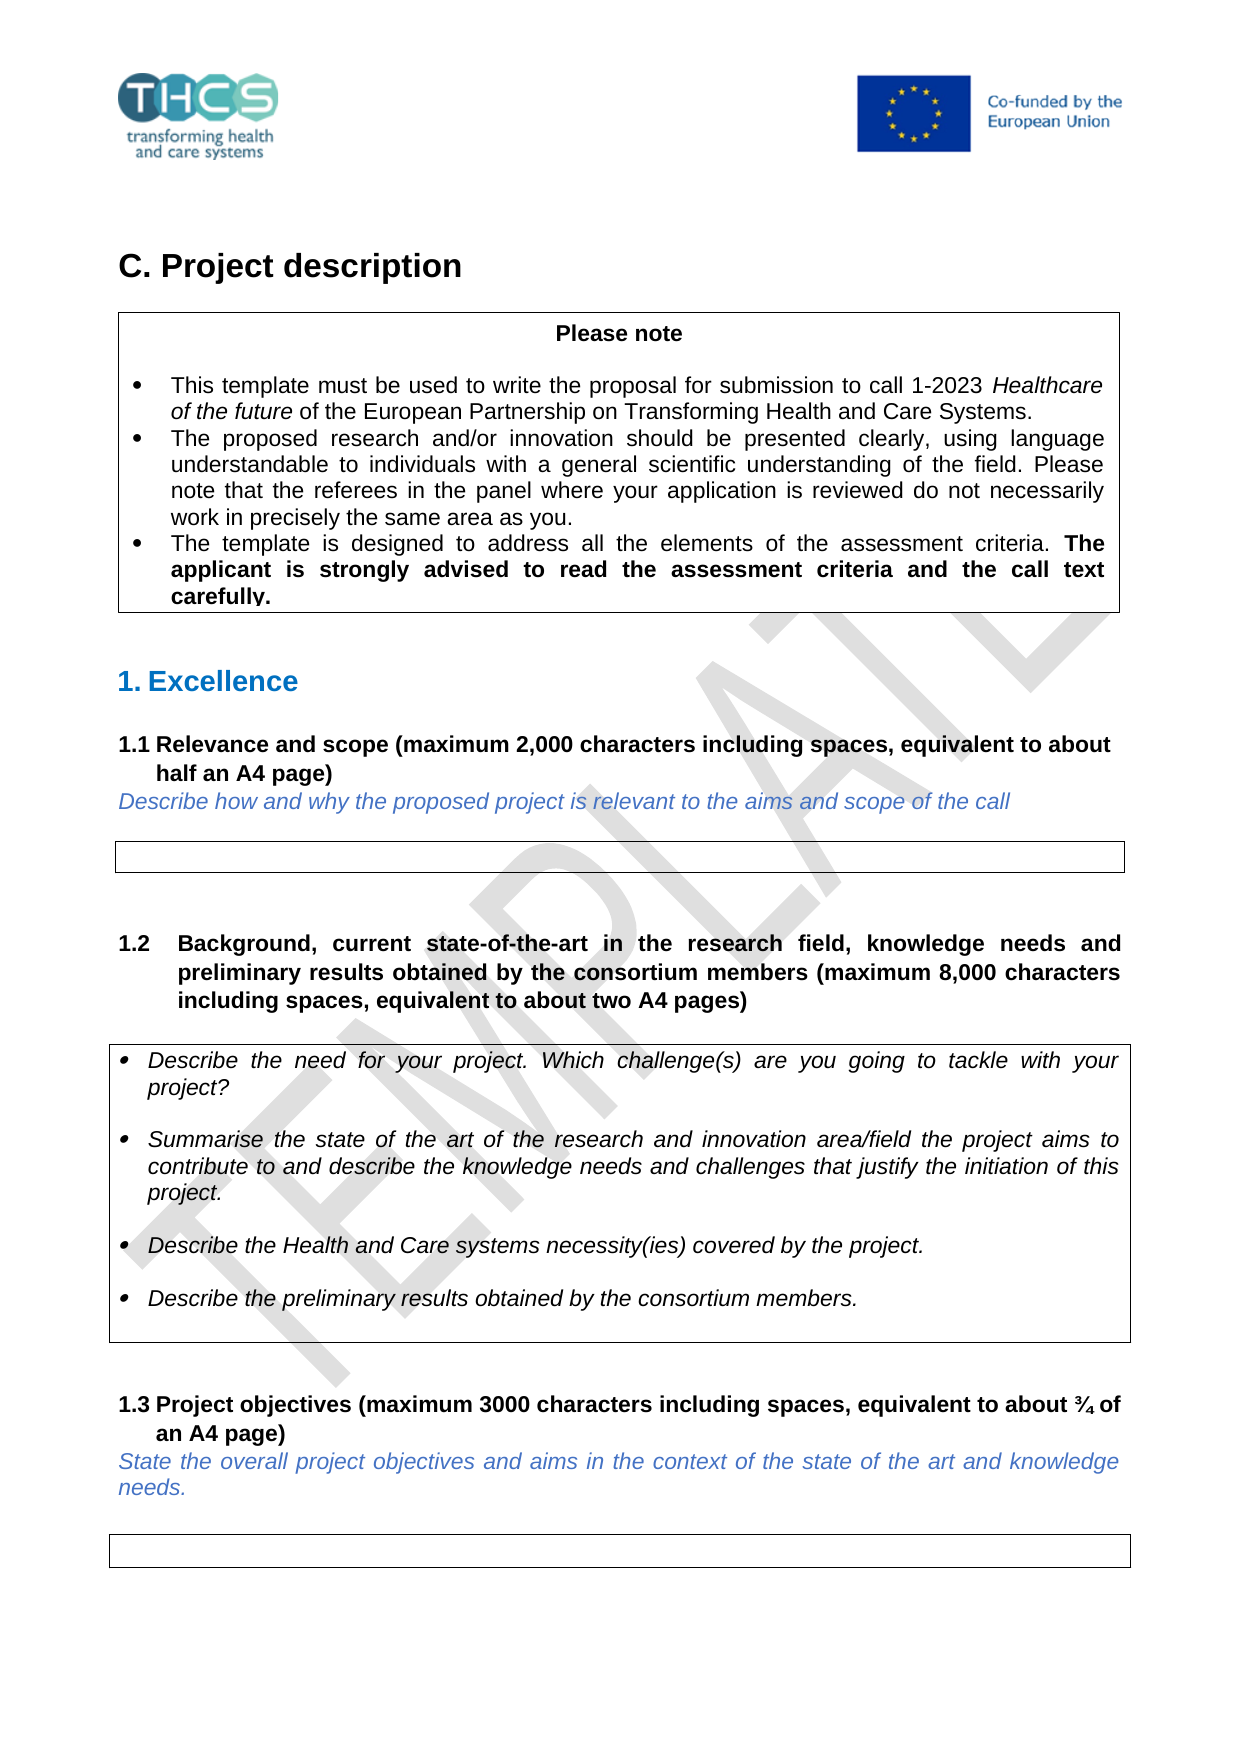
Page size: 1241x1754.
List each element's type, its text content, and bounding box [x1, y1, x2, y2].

list Project objectives (maximum 3000 characters including spaces, equivalent to about ¾ of an A4 page) [118, 1391, 1122, 1446]
list Background, current state-of-the-art in the research field, knowledge needs and preliminary results obtained by the consortium members (maximum 8,000 characters including spaces, equivalent to about two A4 pages) [118, 930, 1122, 1014]
text Describe how and why the proposed project is relevant to the aims and scope of the call [118, 788, 1122, 814]
picture [852, 72, 1130, 161]
picture [118, 73, 279, 160]
text State the overall project objectives and aims in the context of the state of the art and knowledge needs. [118, 1448, 1122, 1501]
list Summarise the state of the art of the research and innovation area/field the project aims to contribute to and describe the knowledge needs and challenges that justify the initiation of this project. [118, 1126, 1122, 1205]
list Describe the preliminary results obtained by the consortium members. [110, 1281, 1130, 1342]
list Excellence [117, 664, 1122, 698]
list Relevance and scope (maximum 2,000 characters including spaces, equivalent to about half an A4 page) [118, 731, 1122, 786]
subtitle C. Project description [118, 246, 1122, 285]
list Describe the need for your project. Which challenge(s) are you going to tackle with your project? [110, 1045, 1130, 1100]
list Describe the Health and Care systems necessity(ies) covered by the project. [118, 1232, 1122, 1258]
